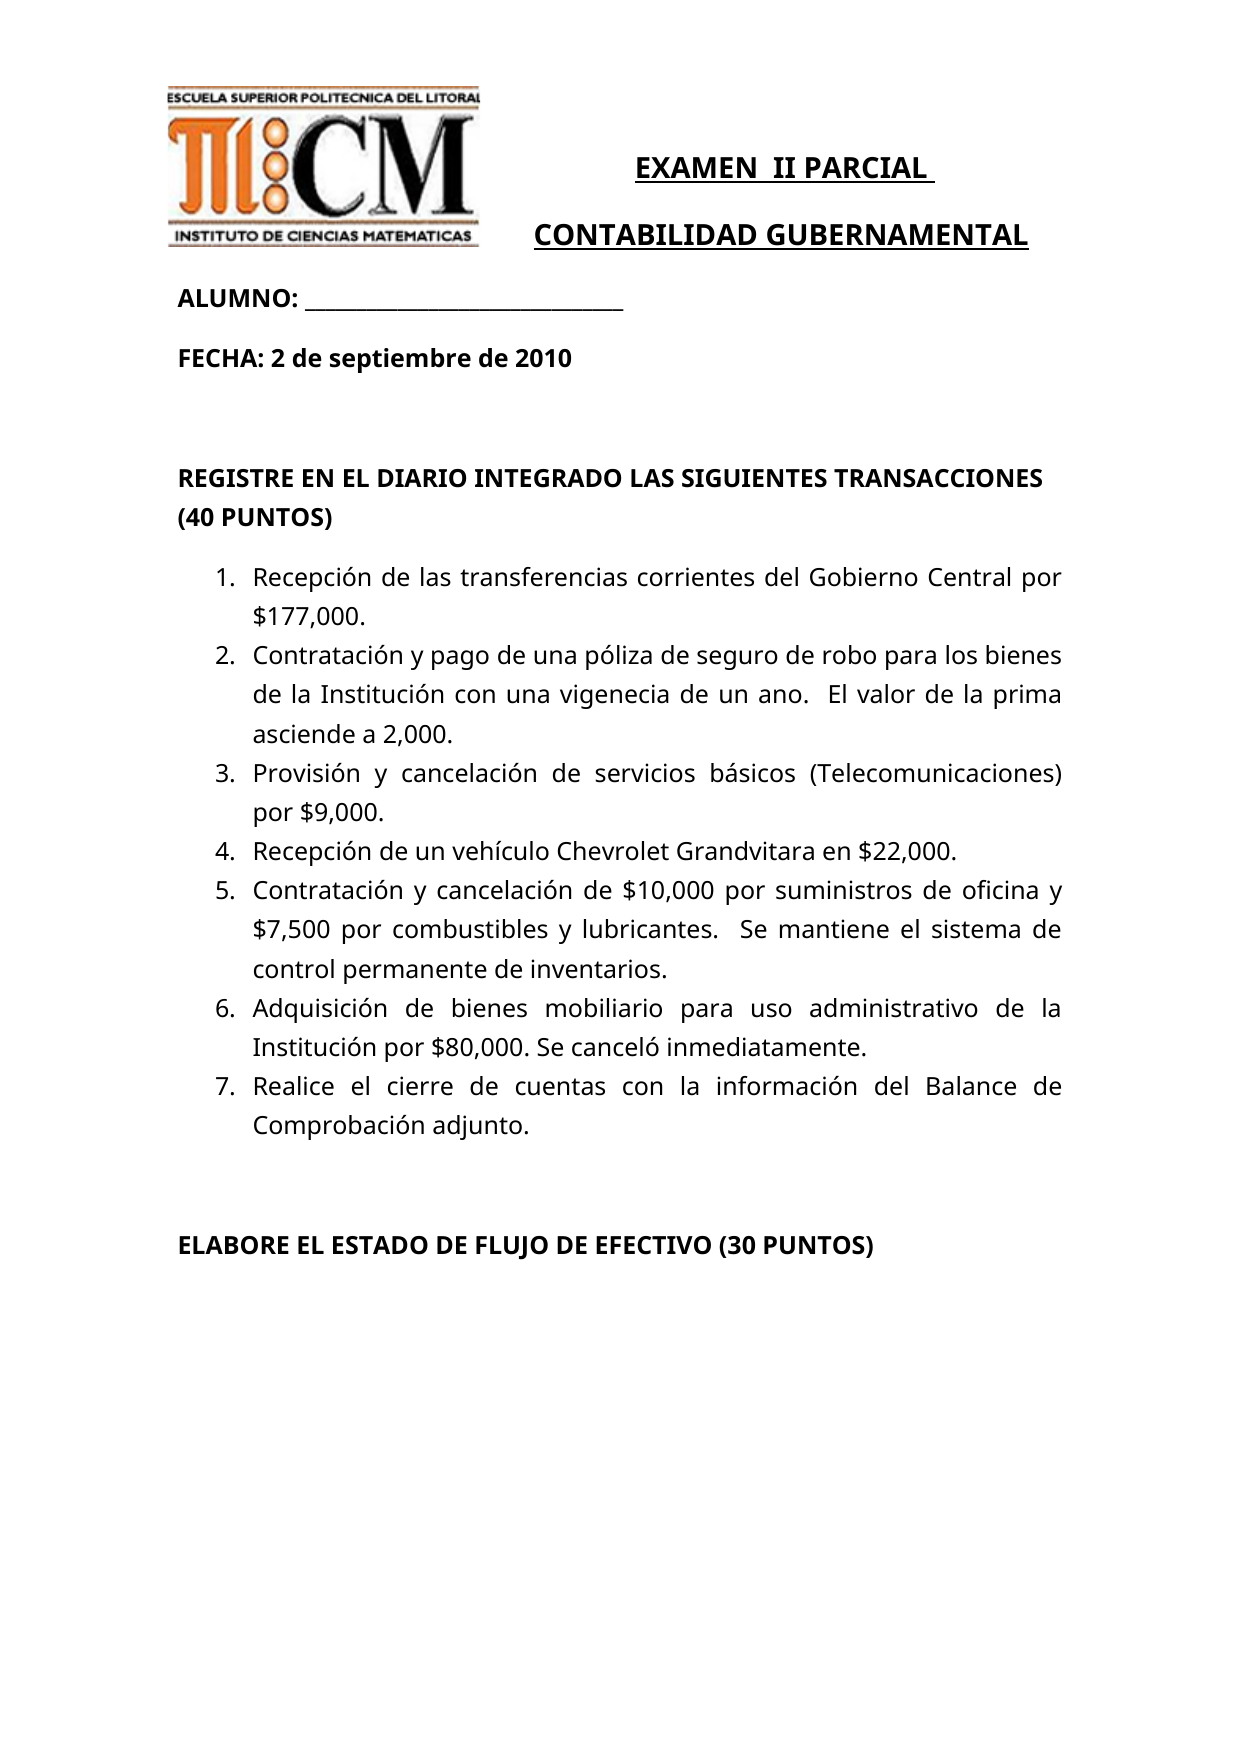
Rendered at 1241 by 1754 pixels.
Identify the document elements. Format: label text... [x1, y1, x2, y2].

text FECHA: 2 de septiembre de 2010 [177, 341, 1063, 374]
text ELABORE EL ESTADO DE FLUJO DE EFECTIVO (30 PUNTOS) [177, 1228, 1063, 1262]
text ALUMNO: _______________________________ [177, 281, 1063, 314]
list Contratación y pago de una póliza de seguro de robo para los bienes de la Institución con una vigenecia de un ano. El valor de la prima asciende a 2,000. [215, 638, 1063, 750]
picture [167, 86, 480, 244]
text EXAMEN II PARCIAL [480, 148, 1063, 187]
list Adquisición de bienes mobiliario para uso administrativo de la Institución por $80,000. Se canceló inmediatamente. [215, 991, 1063, 1064]
list Recepción de las transferencias corrientes del Gobierno Central por $177,000. [215, 560, 1063, 633]
list Recepción de un vehículo Chevrolet Grandvitara en $22,000. [215, 834, 1063, 868]
list Provisión y cancelación de servicios básicos (Telecomunicaciones) por $9,000. [215, 756, 1063, 829]
text REGISTRE EN EL DIARIO INTEGRADO LAS SIGUIENTES TRANSACCIONES (40 PUNTOS) [177, 461, 1063, 534]
list Contratación y cancelación de $10,000 por suministros de oficina y $7,500 por combustibles y lubricantes. Se mantiene el sistema de control permanente de inventarios. [215, 873, 1063, 985]
list Realice el cierre de cuentas con la información del Balance de Comprobación adjunto. [215, 1069, 1063, 1142]
text CONTABILIDAD GUBERNAMENTAL [177, 214, 1063, 254]
